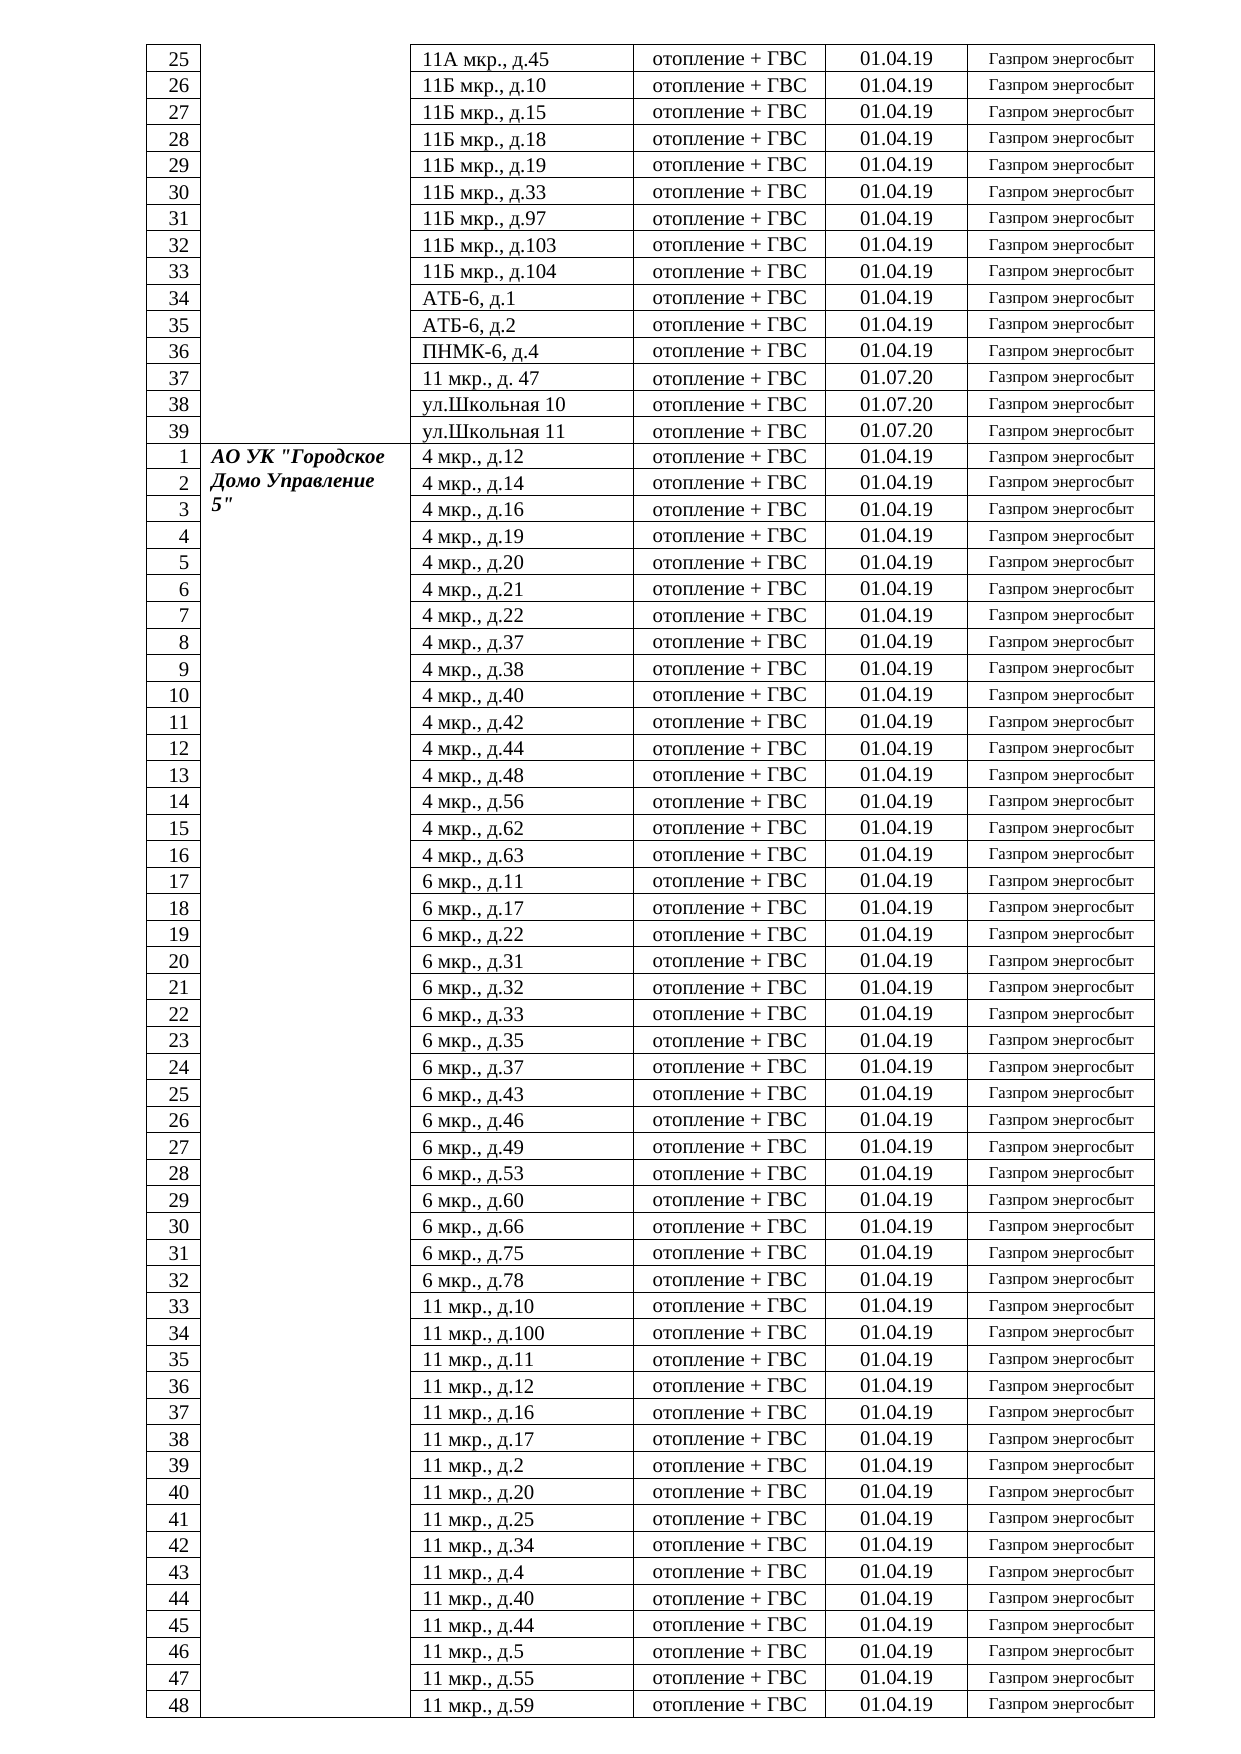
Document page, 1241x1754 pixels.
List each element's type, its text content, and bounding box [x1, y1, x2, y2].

table_cell отопление + ГВС [634, 338, 825, 363]
table_cell отопление + ГВС [634, 1505, 825, 1531]
table_cell 38 [147, 391, 200, 416]
table_cell 22 [147, 1000, 200, 1026]
table_cell 01.04.19 [826, 815, 967, 840]
table_cell 6 мкр., д.75 [411, 1240, 633, 1265]
table_cell отопление + ГВС [634, 391, 825, 416]
table_cell Газпром энергосбыт [968, 496, 1154, 521]
table_cell 11 мкр., д.11 [411, 1346, 633, 1371]
table_cell 35 [147, 1346, 200, 1371]
table_cell 13 [147, 761, 200, 787]
table_cell 01.04.19 [826, 1027, 967, 1052]
table_cell 6 мкр., д.11 [411, 868, 633, 893]
table_cell 01.04.19 [826, 1479, 967, 1504]
table_cell отопление + ГВС [634, 761, 825, 787]
table_cell Газпром энергосбыт [968, 338, 1154, 363]
table_cell отопление + ГВС [634, 815, 825, 840]
table_cell отопление + ГВС [634, 1585, 825, 1610]
table_cell Газпром энергосбыт [968, 1054, 1154, 1079]
table_cell АТБ-6, д.2 [411, 311, 633, 337]
table_cell отопление + ГВС [634, 947, 825, 973]
table_cell 4 мкр., д.14 [411, 469, 633, 495]
table_cell 6 мкр., д.33 [411, 1000, 633, 1026]
table_cell 01.04.19 [826, 1054, 967, 1079]
table_cell 4 мкр., д.48 [411, 761, 633, 787]
table_cell отопление + ГВС [634, 469, 825, 495]
table_cell 29 [147, 152, 200, 177]
table_cell 6 мкр., д.32 [411, 974, 633, 999]
table_cell отопление + ГВС [634, 1558, 825, 1584]
table_cell Газпром энергосбыт [968, 815, 1154, 840]
table_cell 4 мкр., д.42 [411, 708, 633, 734]
table_cell отопление + ГВС [634, 974, 825, 999]
table_cell отопление + ГВС [634, 311, 825, 337]
table_cell 4 мкр., д.21 [411, 575, 633, 601]
table_cell Газпром энергосбыт [968, 258, 1154, 283]
table_cell ПНМК-6, д.4 [411, 338, 633, 363]
table_cell 33 [147, 1293, 200, 1318]
table_cell 6 мкр., д.43 [411, 1080, 633, 1106]
table_cell 48 [147, 1691, 200, 1717]
table_cell 11А мкр., д.45 [411, 45, 633, 71]
table_cell 11 мкр., д.16 [411, 1399, 633, 1424]
table_cell 37 [147, 364, 200, 390]
table_cell 4 [147, 522, 200, 548]
table_cell 01.04.19 [826, 655, 967, 681]
table_cell 38 [147, 1425, 200, 1451]
table_cell отопление + ГВС [634, 125, 825, 151]
table_cell 01.07.20 [826, 417, 967, 443]
table_cell 34 [147, 285, 200, 310]
table_cell Газпром энергосбыт [968, 629, 1154, 654]
table_cell 4 мкр., д.19 [411, 522, 633, 548]
table_cell 01.04.19 [826, 338, 967, 363]
table_cell 01.04.19 [826, 1399, 967, 1424]
table_cell 5 [147, 549, 200, 574]
table_cell 01.04.19 [826, 1319, 967, 1345]
table_cell 01.04.19 [826, 841, 967, 867]
table_cell Газпром энергосбыт [968, 72, 1154, 97]
table_cell отопление + ГВС [634, 1532, 825, 1557]
table_cell Газпром энергосбыт [968, 549, 1154, 574]
table_cell Газпром энергосбыт [968, 178, 1154, 204]
table_cell 01.04.19 [826, 1532, 967, 1557]
table_cell 4 мкр., д.22 [411, 602, 633, 627]
table_cell Газпром энергосбыт [968, 974, 1154, 999]
table_cell Газпром энергосбыт [968, 1133, 1154, 1159]
table_cell Газпром энергосбыт [968, 1346, 1154, 1371]
table_cell 11 мкр., д.34 [411, 1532, 633, 1557]
table_cell АО УК "Городское Домо Управление 5" [201, 444, 410, 1717]
table_cell 01.07.20 [826, 391, 967, 416]
table_cell отопление + ГВС [634, 735, 825, 760]
table_cell 01.04.19 [826, 894, 967, 920]
table_cell 21 [147, 974, 200, 999]
table_cell 41 [147, 1505, 200, 1531]
table_cell 01.04.19 [826, 761, 967, 787]
table_cell 6 мкр., д.78 [411, 1266, 633, 1292]
table_cell АТБ-6, д.1 [411, 285, 633, 310]
table_cell отопление + ГВС [634, 575, 825, 601]
table_cell 10 [147, 682, 200, 707]
table_cell 11 мкр., д.100 [411, 1319, 633, 1345]
table_cell Газпром энергосбыт [968, 894, 1154, 920]
table_cell 01.04.19 [826, 974, 967, 999]
table_cell 01.04.19 [826, 72, 967, 97]
table_cell Газпром энергосбыт [968, 1266, 1154, 1292]
table_cell 11 мкр., д.2 [411, 1452, 633, 1477]
table_cell Газпром энергосбыт [968, 45, 1154, 71]
table_cell 4 мкр., д.12 [411, 444, 633, 468]
table_cell 11Б мкр., д.103 [411, 231, 633, 257]
table_cell 01.04.19 [826, 1160, 967, 1185]
table_cell Газпром энергосбыт [968, 1638, 1154, 1663]
table_cell отопление + ГВС [634, 629, 825, 654]
table_cell 01.04.19 [826, 1611, 967, 1637]
table_cell 01.04.19 [826, 549, 967, 574]
table_cell 15 [147, 815, 200, 840]
table_cell 11 мкр., д.5 [411, 1638, 633, 1663]
table_cell 01.04.19 [826, 1107, 967, 1132]
table_cell Газпром энергосбыт [968, 522, 1154, 548]
table_cell 6 [147, 575, 200, 601]
table_cell отопление + ГВС [634, 1319, 825, 1345]
table_cell 01.04.19 [826, 205, 967, 230]
table_cell отопление + ГВС [634, 258, 825, 283]
table_cell 11 мкр., д.17 [411, 1425, 633, 1451]
table_cell отопление + ГВС [634, 1346, 825, 1371]
table_cell отопление + ГВС [634, 417, 825, 443]
table_cell отопление + ГВС [634, 1107, 825, 1132]
table_cell 14 [147, 788, 200, 813]
table_cell 01.04.19 [826, 496, 967, 521]
table_cell 45 [147, 1611, 200, 1637]
table_cell Газпром энергосбыт [968, 231, 1154, 257]
table_cell отопление + ГВС [634, 894, 825, 920]
table_cell 01.04.19 [826, 921, 967, 946]
table_cell Газпром энергосбыт [968, 1479, 1154, 1504]
table_cell Газпром энергосбыт [968, 1240, 1154, 1265]
table_cell отопление + ГВС [634, 921, 825, 946]
table_cell отопление + ГВС [634, 1452, 825, 1477]
table_cell 44 [147, 1585, 200, 1610]
table_cell 40 [147, 1479, 200, 1504]
table_cell 11Б мкр., д.97 [411, 205, 633, 230]
table_cell 01.04.19 [826, 629, 967, 654]
table_cell 4 мкр., д.62 [411, 815, 633, 840]
table_cell 01.04.19 [826, 1665, 967, 1690]
table_cell 01.04.19 [826, 469, 967, 495]
table_cell 4 мкр., д.56 [411, 788, 633, 813]
table_cell Газпром энергосбыт [968, 1293, 1154, 1318]
table_cell отопление + ГВС [634, 1186, 825, 1212]
table_cell 6 мкр., д.22 [411, 921, 633, 946]
table_cell 3 [147, 496, 200, 521]
table_cell 4 мкр., д.63 [411, 841, 633, 867]
table_cell ул.Школьная 11 [411, 417, 633, 443]
table_cell 01.04.19 [826, 1293, 967, 1318]
table_cell 01.04.19 [826, 1558, 967, 1584]
table_cell 11Б мкр., д.104 [411, 258, 633, 283]
table_cell отопление + ГВС [634, 1665, 825, 1690]
table_cell 01.04.19 [826, 1425, 967, 1451]
table_cell 33 [147, 258, 200, 283]
table_cell 42 [147, 1532, 200, 1557]
table_cell отопление + ГВС [634, 1372, 825, 1398]
table_cell 12 [147, 735, 200, 760]
table_cell отопление + ГВС [634, 231, 825, 257]
table_cell 27 [147, 99, 200, 124]
table_cell 01.04.19 [826, 602, 967, 627]
table_cell Газпром энергосбыт [968, 1160, 1154, 1185]
table_cell 2 [147, 469, 200, 495]
table_cell отопление + ГВС [634, 682, 825, 707]
table_cell 28 [147, 125, 200, 151]
table_cell 11 [147, 708, 200, 734]
table_cell 23 [147, 1027, 200, 1052]
table_cell 4 мкр., д.20 [411, 549, 633, 574]
table_cell 24 [147, 1054, 200, 1079]
table_cell 11 мкр., д.59 [411, 1691, 633, 1717]
table_cell 37 [147, 1399, 200, 1424]
table_cell 26 [147, 1107, 200, 1132]
table_cell отопление + ГВС [634, 1213, 825, 1238]
table_cell отопление + ГВС [634, 1160, 825, 1185]
table_cell 01.04.19 [826, 1213, 967, 1238]
table_cell отопление + ГВС [634, 285, 825, 310]
table_cell 30 [147, 1213, 200, 1238]
table_cell 01.04.19 [826, 99, 967, 124]
table_cell 11Б мкр., д.33 [411, 178, 633, 204]
table_cell Газпром энергосбыт [968, 417, 1154, 443]
table_cell 01.04.19 [826, 231, 967, 257]
table_cell Газпром энергосбыт [968, 1107, 1154, 1132]
table_cell 36 [147, 338, 200, 363]
table_cell 47 [147, 1665, 200, 1690]
table_cell Газпром энергосбыт [968, 469, 1154, 495]
table_cell 11 мкр., д.55 [411, 1665, 633, 1690]
table_cell 7 [147, 602, 200, 627]
table_cell Газпром энергосбыт [968, 708, 1154, 734]
table_cell отопление + ГВС [634, 655, 825, 681]
table_cell 01.04.19 [826, 1505, 967, 1531]
table_cell Газпром энергосбыт [968, 1611, 1154, 1637]
table_cell 6 мкр., д.53 [411, 1160, 633, 1185]
table_cell отопление + ГВС [634, 99, 825, 124]
table_cell 17 [147, 868, 200, 893]
table_cell 6 мкр., д.31 [411, 947, 633, 973]
table_cell отопление + ГВС [634, 45, 825, 71]
table_cell 6 мкр., д.35 [411, 1027, 633, 1052]
table_cell Газпром энергосбыт [968, 1213, 1154, 1238]
table_cell 35 [147, 311, 200, 337]
table_cell 16 [147, 841, 200, 867]
table_cell отопление + ГВС [634, 496, 825, 521]
table_cell 01.04.19 [826, 708, 967, 734]
table_cell 31 [147, 1240, 200, 1265]
table_cell 11 мкр., д.4 [411, 1558, 633, 1584]
table_cell Газпром энергосбыт [968, 1425, 1154, 1451]
table_cell 32 [147, 1266, 200, 1292]
table_cell отопление + ГВС [634, 1240, 825, 1265]
table_cell 4 мкр., д.37 [411, 629, 633, 654]
table_cell Газпром энергосбыт [968, 1585, 1154, 1610]
table_cell отопление + ГВС [634, 549, 825, 574]
table_cell 01.04.19 [826, 1691, 967, 1717]
table_cell 01.04.19 [826, 285, 967, 310]
table_cell отопление + ГВС [634, 205, 825, 230]
table_cell Газпром энергосбыт [968, 1505, 1154, 1531]
table_cell отопление + ГВС [634, 1399, 825, 1424]
table_cell Газпром энергосбыт [968, 99, 1154, 124]
table_cell Газпром энергосбыт [968, 1532, 1154, 1557]
table_cell отопление + ГВС [634, 708, 825, 734]
table_cell отопление + ГВС [634, 72, 825, 97]
table_cell отопление + ГВС [634, 1027, 825, 1052]
table_cell 01.04.19 [826, 1266, 967, 1292]
table_cell 11Б мкр., д.18 [411, 125, 633, 151]
table_cell Газпром энергосбыт [968, 391, 1154, 416]
table_cell 6 мкр., д.49 [411, 1133, 633, 1159]
table_cell 11 мкр., д.20 [411, 1479, 633, 1504]
table_cell отопление + ГВС [634, 788, 825, 813]
table_cell 01.04.19 [826, 1372, 967, 1398]
table_cell отопление + ГВС [634, 444, 825, 468]
table_cell 01.04.19 [826, 788, 967, 813]
table_cell 01.04.19 [826, 868, 967, 893]
table_cell 01.04.19 [826, 682, 967, 707]
table_cell отопление + ГВС [634, 868, 825, 893]
table_cell Газпром энергосбыт [968, 1372, 1154, 1398]
table_cell Газпром энергосбыт [968, 1000, 1154, 1026]
table_cell отопление + ГВС [634, 522, 825, 548]
table_cell 25 [147, 1080, 200, 1106]
table_cell 01.04.19 [826, 1240, 967, 1265]
table_cell 01.04.19 [826, 45, 967, 71]
table_cell 6 мкр., д.66 [411, 1213, 633, 1238]
table_cell Газпром энергосбыт [968, 1319, 1154, 1345]
table_cell Газпром энергосбыт [968, 152, 1154, 177]
table_cell 46 [147, 1638, 200, 1663]
table_cell 01.04.19 [826, 178, 967, 204]
table_cell Газпром энергосбыт [968, 1558, 1154, 1584]
table_cell 01.04.19 [826, 1638, 967, 1663]
table_cell 1 [147, 444, 200, 468]
table_cell 01.04.19 [826, 311, 967, 337]
table_cell 01.04.19 [826, 152, 967, 177]
table_cell 6 мкр., д.46 [411, 1107, 633, 1132]
table_cell Газпром энергосбыт [968, 125, 1154, 151]
table_cell отопление + ГВС [634, 1691, 825, 1717]
table_cell 36 [147, 1372, 200, 1398]
table_cell 01.07.20 [826, 364, 967, 390]
table_cell Газпром энергосбыт [968, 602, 1154, 627]
table_cell Газпром энергосбыт [968, 1080, 1154, 1106]
table_cell отопление + ГВС [634, 1080, 825, 1106]
table_cell Газпром энергосбыт [968, 1452, 1154, 1477]
table_cell 11 мкр., д.25 [411, 1505, 633, 1531]
table_cell 01.04.19 [826, 444, 967, 468]
table_cell 4 мкр., д.44 [411, 735, 633, 760]
table_cell Газпром энергосбыт [968, 1186, 1154, 1212]
table_cell 32 [147, 231, 200, 257]
table_cell 01.04.19 [826, 1346, 967, 1371]
table_cell Газпром энергосбыт [968, 205, 1154, 230]
table_cell отопление + ГВС [634, 602, 825, 627]
table_cell 11Б мкр., д.10 [411, 72, 633, 97]
table_cell 11 мкр., д.10 [411, 1293, 633, 1318]
table_cell Газпром энергосбыт [968, 682, 1154, 707]
table_cell отопление + ГВС [634, 1611, 825, 1637]
table_cell 01.04.19 [826, 575, 967, 601]
table_cell отопление + ГВС [634, 1000, 825, 1026]
table_cell 25 [147, 45, 200, 71]
table_cell 11 мкр., д. 47 [411, 364, 633, 390]
table_cell 01.04.19 [826, 947, 967, 973]
table_cell отопление + ГВС [634, 1425, 825, 1451]
table_cell 01.04.19 [826, 1000, 967, 1026]
table_cell 4 мкр., д.16 [411, 496, 633, 521]
table_cell 01.04.19 [826, 258, 967, 283]
table_cell 43 [147, 1558, 200, 1584]
table_cell отопление + ГВС [634, 1133, 825, 1159]
table_cell Газпром энергосбыт [968, 1399, 1154, 1424]
table_cell Газпром энергосбыт [968, 868, 1154, 893]
table_cell Газпром энергосбыт [968, 444, 1154, 468]
table_cell Газпром энергосбыт [968, 761, 1154, 787]
table_cell Газпром энергосбыт [968, 735, 1154, 760]
table_cell 27 [147, 1133, 200, 1159]
table_cell 19 [147, 921, 200, 946]
table_cell 31 [147, 205, 200, 230]
table_cell Газпром энергосбыт [968, 364, 1154, 390]
table_cell отопление + ГВС [634, 1266, 825, 1292]
table_cell 11 мкр., д.44 [411, 1611, 633, 1637]
table_cell 01.04.19 [826, 735, 967, 760]
table_cell отопление + ГВС [634, 178, 825, 204]
table_cell отопление + ГВС [634, 1638, 825, 1663]
table_cell Газпром энергосбыт [968, 1027, 1154, 1052]
table_cell 11 мкр., д.40 [411, 1585, 633, 1610]
table_cell 29 [147, 1186, 200, 1212]
table_cell отопление + ГВС [634, 1054, 825, 1079]
table_cell отопление + ГВС [634, 1479, 825, 1504]
table_cell Газпром энергосбыт [968, 311, 1154, 337]
table_cell Газпром энергосбыт [968, 921, 1154, 946]
table_cell 18 [147, 894, 200, 920]
table_cell 6 мкр., д.60 [411, 1186, 633, 1212]
table_cell 30 [147, 178, 200, 204]
table_cell Газпром энергосбыт [968, 947, 1154, 973]
table_cell 01.04.19 [826, 1186, 967, 1212]
table_cell ул.Школьная 10 [411, 391, 633, 416]
table_cell Газпром энергосбыт [968, 285, 1154, 310]
table_cell 01.04.19 [826, 1133, 967, 1159]
table_cell 01.04.19 [826, 1080, 967, 1106]
table_cell 01.04.19 [826, 522, 967, 548]
table_cell 6 мкр., д.17 [411, 894, 633, 920]
table_cell 8 [147, 629, 200, 654]
table_cell Газпром энергосбыт [968, 841, 1154, 867]
table_cell 4 мкр., д.38 [411, 655, 633, 681]
table_cell Газпром энергосбыт [968, 655, 1154, 681]
table_cell 01.04.19 [826, 1452, 967, 1477]
table_cell Газпром энергосбыт [968, 1691, 1154, 1717]
table_cell 11Б мкр., д.15 [411, 99, 633, 124]
table_cell отопление + ГВС [634, 1293, 825, 1318]
table_cell 20 [147, 947, 200, 973]
table_cell отопление + ГВС [634, 841, 825, 867]
table_cell 28 [147, 1160, 200, 1185]
table_cell отопление + ГВС [634, 152, 825, 177]
table_cell 9 [147, 655, 200, 681]
table_cell Газпром энергосбыт [968, 575, 1154, 601]
table_cell 11Б мкр., д.19 [411, 152, 633, 177]
table_cell 26 [147, 72, 200, 97]
table_cell 6 мкр., д.37 [411, 1054, 633, 1079]
table_cell Газпром энергосбыт [968, 1665, 1154, 1690]
table_cell 34 [147, 1319, 200, 1345]
table_cell 39 [147, 1452, 200, 1477]
table_cell отопление + ГВС [634, 364, 825, 390]
table_cell 11 мкр., д.12 [411, 1372, 633, 1398]
table_cell Газпром энергосбыт [968, 788, 1154, 813]
table_cell 4 мкр., д.40 [411, 682, 633, 707]
table_cell 39 [147, 417, 200, 443]
table_cell 01.04.19 [826, 125, 967, 151]
table_cell 01.04.19 [826, 1585, 967, 1610]
